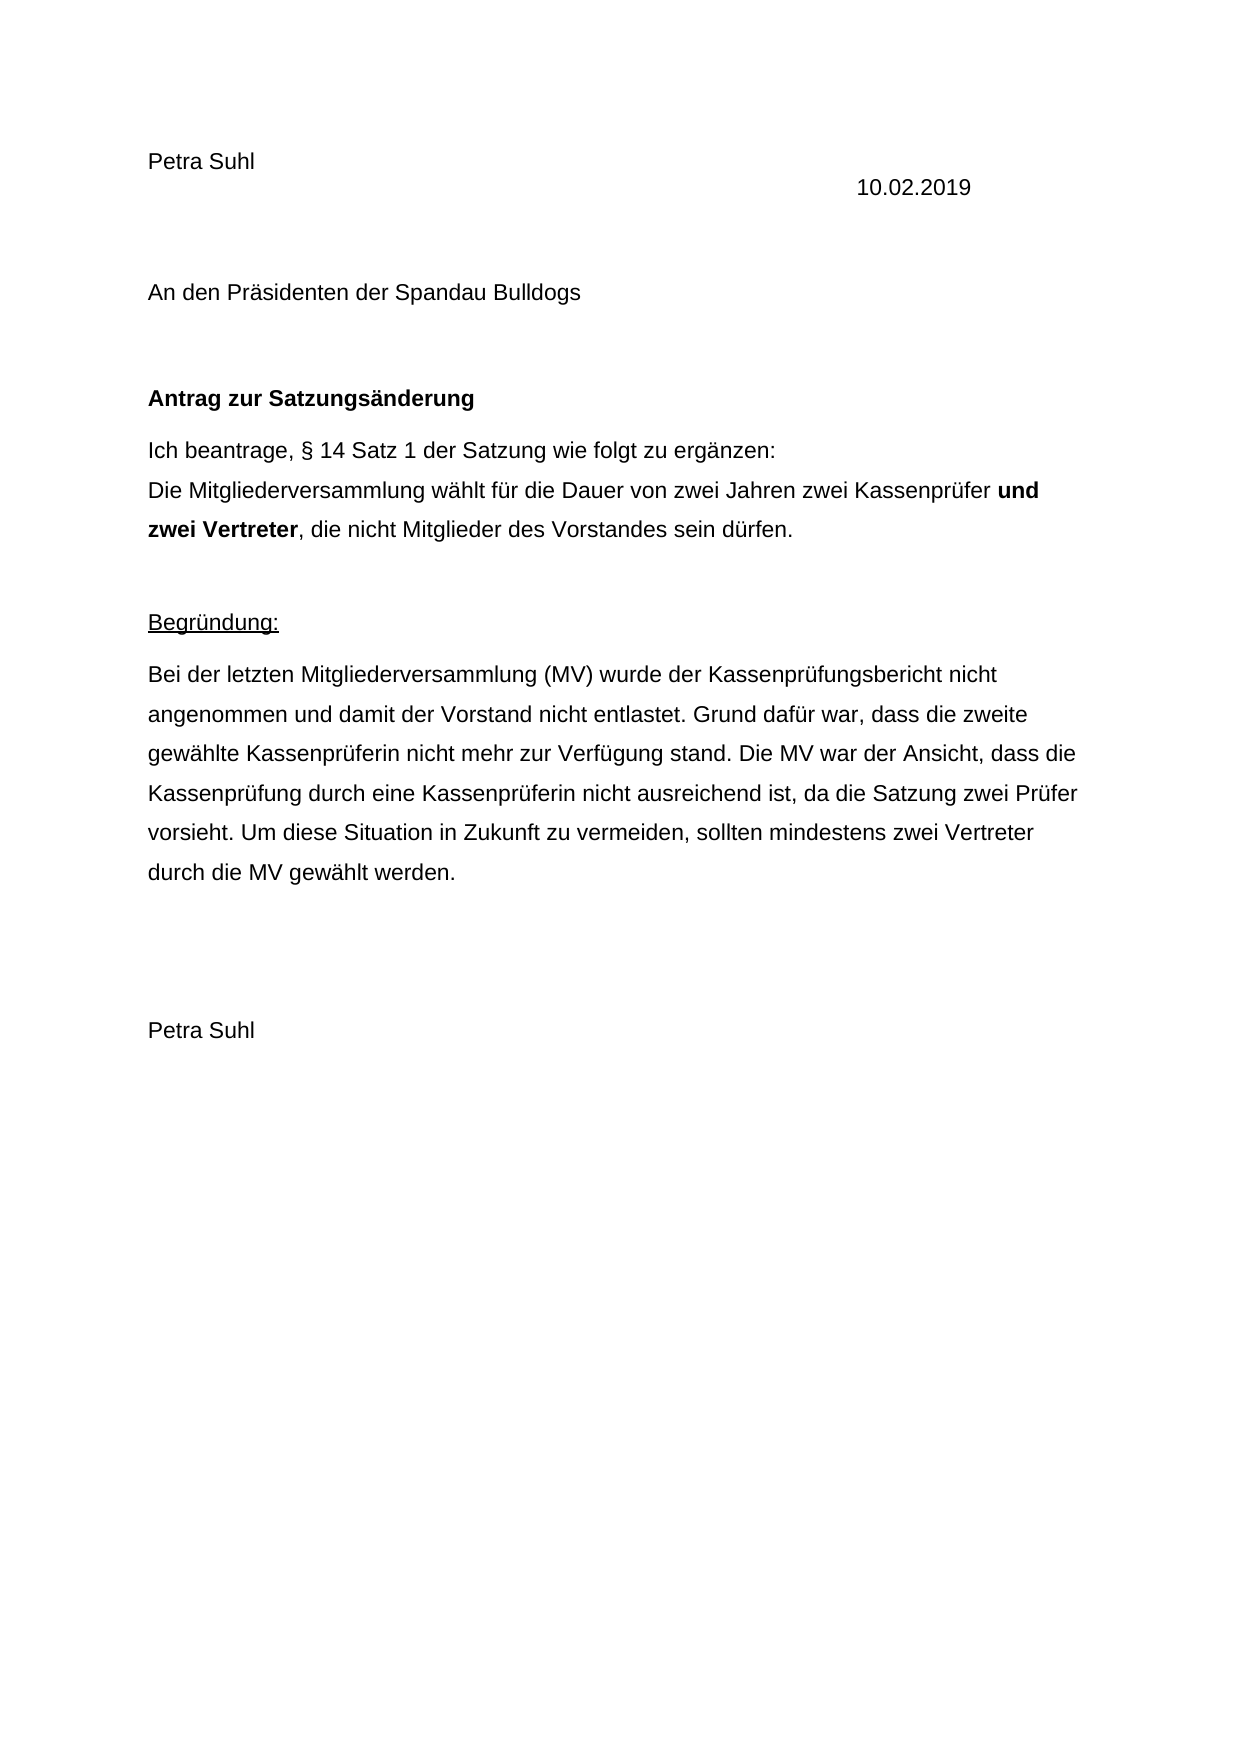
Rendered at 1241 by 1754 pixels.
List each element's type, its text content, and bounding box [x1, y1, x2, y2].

text 10.02.2019 [148, 174, 1093, 200]
text Die Mitgliederversammlung wählt für die Dauer von zwei Jahren zwei Kassenprüfer und zwei Vertreter, die nicht Mitglieder des Vorstandes sein dürfen. [148, 477, 1093, 543]
text Bei der letzten Mitgliederversammlung (MV) wurde der Kassenprüfungsbericht nicht angenommen und damit der Vorstand nicht entlastet. Grund dafür war, dass die zweite gewählte Kassenprüferin nicht mehr zur Verfügung stand. Die MV war der Ansicht, dass die Kassenprüfung durch eine Kassenprüferin nicht ausreichend ist, da die Satzung zwei Prüfer vorsieht. Um diese Situation in Zukunft zu vermeiden, sollten mindestens zwei Vertreter durch die MV gewählt werden. [148, 661, 1093, 885]
text An den Präsidenten der Spandau Bulldogs [148, 279, 1093, 306]
text Begründung: [148, 609, 1093, 635]
text Petra Suhl [148, 1017, 1093, 1043]
text Ich beantrage, § 14 Satz 1 der Satzung wie folgt zu ergänzen: [148, 437, 1093, 464]
text Antrag zur Satzungsänderung [148, 385, 1093, 411]
text Petra Suhl [148, 148, 1093, 174]
